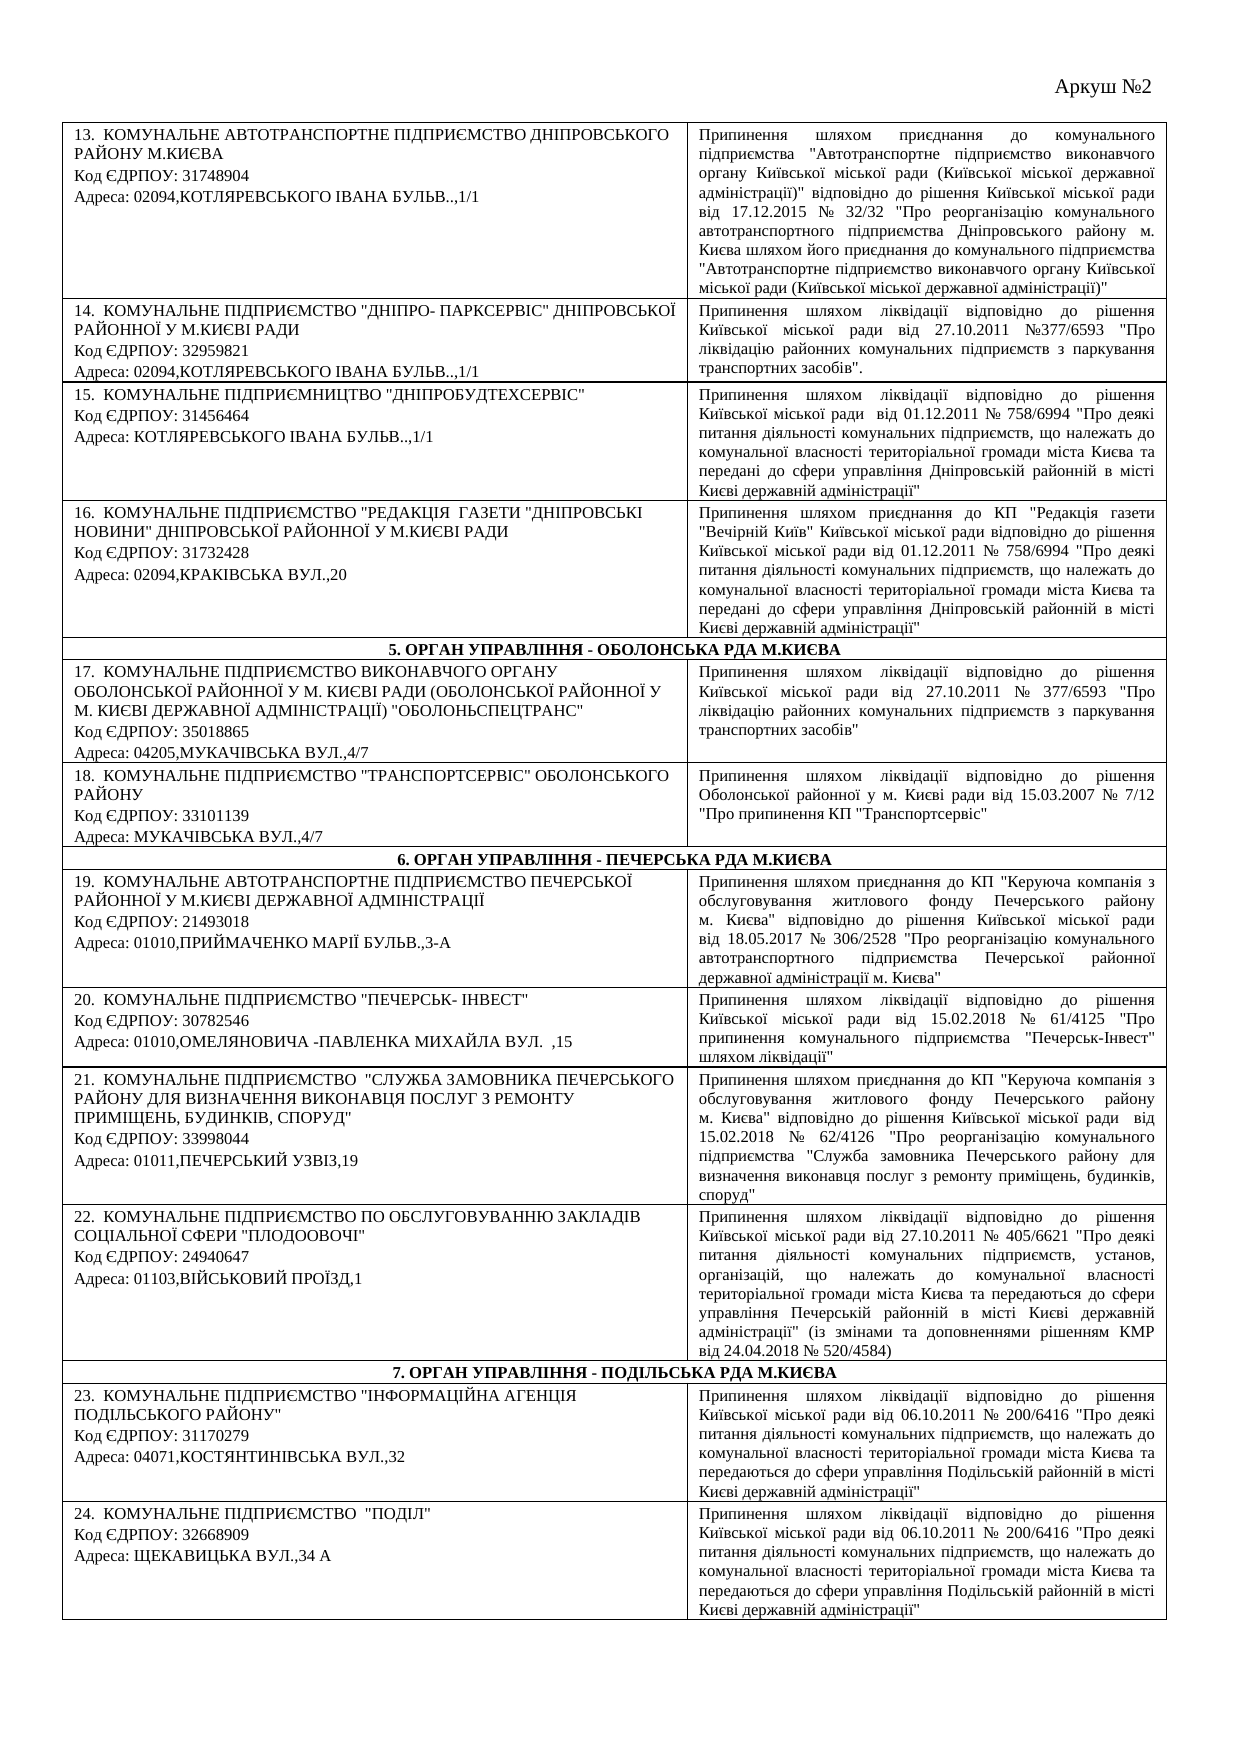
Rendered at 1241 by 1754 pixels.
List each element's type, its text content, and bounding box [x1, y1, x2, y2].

table_cell Припинення шляхом ліквідації відповідно до рішення Оболонської районної у м. Києві ради від 15.03.2007 № 7/12 "Про припинення КП "Транспортсервіс" [688, 763, 1166, 846]
table_cell 21. КОМУНАЛЬНЕ ПІДПРИЄМСТВО "СЛУЖБА ЗАМОВНИКА ПЕЧЕРСЬКОГО РАЙОНУ ДЛЯ ВИЗНАЧЕННЯ ВИКОНАВЦЯ ПОСЛУГ З РЕМОНТУ ПРИМІЩЕНЬ, БУДИНКІВ, СПОРУД" Код ЄДРПОУ: 33998044 Адреса: 01011,ПЕЧЕРСЬКИЙ УЗВІЗ,19 [63, 1068, 687, 1204]
table_cell Припинення шляхом приєднання до КП "Керуюча компанія з обслуговування житлового фонду Печерського району м. Києва" відповідно до рішення Київської міської ради від 15.02.2018 № 62/4126 "Про реорганізацію комунального підприємства "Служба замовника Печерського району для визначення виконавця послуг з ремонту приміщень, будинків, споруд" [688, 1068, 1166, 1204]
table_cell Припинення шляхом приєднання до комунального підприємства "Автотранспортне підприємство виконавчого органу Київської міської ради (Київської міської державної адміністрації)" відповідно до рішення Київської міської ради від 17.12.2015 № 32/32 "Про реорганізацію комунального автотранспортного підприємства Дніпровського району м. Києва шляхом його приєднання до комунального підприємства "Автотранспортне підприємство виконавчого органу Київської міської ради (Київської міської державної адміністрації)" [688, 123, 1166, 297]
table_cell 14. КОМУНАЛЬНЕ ПІДПРИЄМСТВО "ДНІПРО- ПАРКСЕРВІС" ДНІПРОВСЬКОЇ РАЙОННОЇ У М.КИЄВІ РАДИ Код ЄДРПОУ: 32959821 Адреса: 02094,КОТЛЯРЕВСЬКОГО ІВАНА БУЛЬВ..,1/1 [63, 299, 687, 381]
table_cell 7. ОРГАН УПРАВЛІННЯ - ПОДІЛЬСЬКА РДА М.КИЄВА [63, 1361, 1166, 1382]
table_cell 19. КОМУНАЛЬНЕ АВТОТРАНСПОРТНЕ ПІДПРИЄМСТВО ПЕЧЕРСЬКОЇ РАЙОННОЇ У М.КИЄВІ ДЕРЖАВНОЇ АДМІНІСТРАЦІЇ Код ЄДРПОУ: 21493018 Адреса: 01010,ПРИЙМАЧЕНКО МАРІЇ БУЛЬВ.,3-А [63, 870, 687, 987]
table_cell 17. КОМУНАЛЬНЕ ПІДПРИЄМСТВО ВИКОНАВЧОГО ОРГАНУ ОБОЛОНСЬКОЇ РАЙОННОЇ У М. КИЄВІ РАДИ (ОБОЛОНСЬКОЇ РАЙОННОЇ У М. КИЄВІ ДЕРЖАВНОЇ АДМІНІСТРАЦІЇ) "ОБОЛОНЬСПЕЦТРАНС" Код ЄДРПОУ: 35018865 Адреса: 04205,МУКАЧІВСЬКА ВУЛ.,4/7 [63, 660, 687, 762]
table_cell 13. КОМУНАЛЬНЕ АВТОТРАНСПОРТНЕ ПІДПРИЄМСТВО ДНІПРОВСЬКОГО РАЙОНУ М.КИЄВА Код ЄДРПОУ: 31748904 Адреса: 02094,КОТЛЯРЕВСЬКОГО ІВАНА БУЛЬВ..,1/1 [63, 123, 687, 297]
table_cell 22. КОМУНАЛЬНЕ ПІДПРИЄМСТВО ПО ОБСЛУГОВУВАННЮ ЗАКЛАДІВ СОЦІАЛЬНОЇ СФЕРИ "ПЛОДООВОЧІ" Код ЄДРПОУ: 24940647 Адреса: 01103,ВІЙСЬКОВИЙ ПРОЇЗД,1 [63, 1205, 687, 1360]
table_cell 15. КОМУНАЛЬНЕ ПІДПРИЄМНИЦТВО "ДНІПРОБУДТЕХСЕРВІС" Код ЄДРПОУ: 31456464 Адреса: КОТЛЯРЕВСЬКОГО ІВАНА БУЛЬВ..,1/1 [63, 383, 687, 499]
table_cell 24. КОМУНАЛЬНЕ ПІДПРИЄМСТВО "ПОДІЛ" Код ЄДРПОУ: 32668909 Адреса: ЩЕКАВИЦЬКА ВУЛ.,34 А [63, 1502, 687, 1619]
table_cell Припинення шляхом приєднання до КП "Редакція газети "Вечірній Київ" Київської міської ради відповідно до рішення Київської міської ради від 01.12.2011 № 758/6994 "Про деякі питання діяльності комунальних підприємств, що належать до комунальної власності територіальної громади міста Києва та передані до сфери управління Дніпровській районній в місті Києві державній адміністрації" [688, 501, 1166, 637]
table_cell Припинення шляхом ліквідації відповідно до рішення Київської міської ради від 27.10.2011 №377/6593 "Про ліквідацію районних комунальних підприємств з паркування транспортних засобів". [688, 299, 1166, 381]
table_cell 5. ОРГАН УПРАВЛІННЯ - ОБОЛОНСЬКА РДА М.КИЄВА [63, 638, 1166, 659]
table_cell Припинення шляхом ліквідації відповідно до рішення Київської міської ради від 27.10.2011 № 377/6593 "Про ліквідацію районних комунальних підприємств з паркування транспортних засобів" [688, 660, 1166, 762]
table_cell Припинення шляхом ліквідації відповідно до рішення Київської міської ради від 01.12.2011 № 758/6994 "Про деякі питання діяльності комунальних підприємств, що належать до комунальної власності територіальної громади міста Києва та передані до сфери управління Дніпровській районній в місті Києві державній адміністрації" [688, 383, 1166, 499]
table_cell 18. КОМУНАЛЬНЕ ПІДПРИЄМСТВО "ТРАНСПОРТСЕРВІС" ОБОЛОНСЬКОГО РАЙОНУ Код ЄДРПОУ: 33101139 Адреса: МУКАЧІВСЬКА ВУЛ.,4/7 [63, 763, 687, 846]
table_cell 16. КОМУНАЛЬНЕ ПІДПРИЄМСТВО "РЕДАКЦІЯ ГАЗЕТИ "ДНІПРОВСЬКІ НОВИНИ" ДНІПРОВСЬКОЇ РАЙОННОЇ У М.КИЄВІ РАДИ Код ЄДРПОУ: 31732428 Адреса: 02094,КРАКІВСЬКА ВУЛ.,20 [63, 501, 687, 637]
table_cell 23. КОМУНАЛЬНЕ ПІДПРИЄМСТВО "ІНФОРМАЦІЙНА АГЕНЦІЯ ПОДІЛЬСЬКОГО РАЙОНУ" Код ЄДРПОУ: 31170279 Адреса: 04071,КОСТЯНТИНІВСЬКА ВУЛ.,32 [63, 1384, 687, 1501]
table_cell Припинення шляхом ліквідації відповідно до рішення Київської міської ради від 15.02.2018 № 61/4125 "Про припинення комунального підприємства "Печерськ-Інвест" шляхом ліквідації" [688, 988, 1166, 1066]
table_cell 6. ОРГАН УПРАВЛІННЯ - ПЕЧЕРСЬКА РДА М.КИЄВА [63, 847, 1166, 868]
table_cell Припинення шляхом ліквідації відповідно до рішення Київської міської ради від 27.10.2011 № 405/6621 "Про деякі питання діяльності комунальних підприємств, установ, організацій, що належать до комунальної власності територіальної громади міста Києва та передаються до сфери управління Печерській районній в місті Києві державній адміністрації" (із змінами та доповненнями рішенням КМР від 24.04.2018 № 520/4584) [688, 1205, 1166, 1360]
table_cell Припинення шляхом приєднання до КП "Керуюча компанія з обслуговування житлового фонду Печерського району м. Києва" відповідно до рішення Київської міської ради від 18.05.2017 № 306/2528 "Про реорганізацію комунального автотранспортного підприємства Печерської районної державної адміністрації м. Києва" [688, 870, 1166, 987]
table_cell 20. КОМУНАЛЬНЕ ПІДПРИЄМСТВО "ПЕЧЕРСЬК- ІНВЕСТ" Код ЄДРПОУ: 30782546 Адреса: 01010,ОМЕЛЯНОВИЧА -ПАВЛЕНКА МИХАЙЛА ВУЛ. ,15 [63, 988, 687, 1066]
